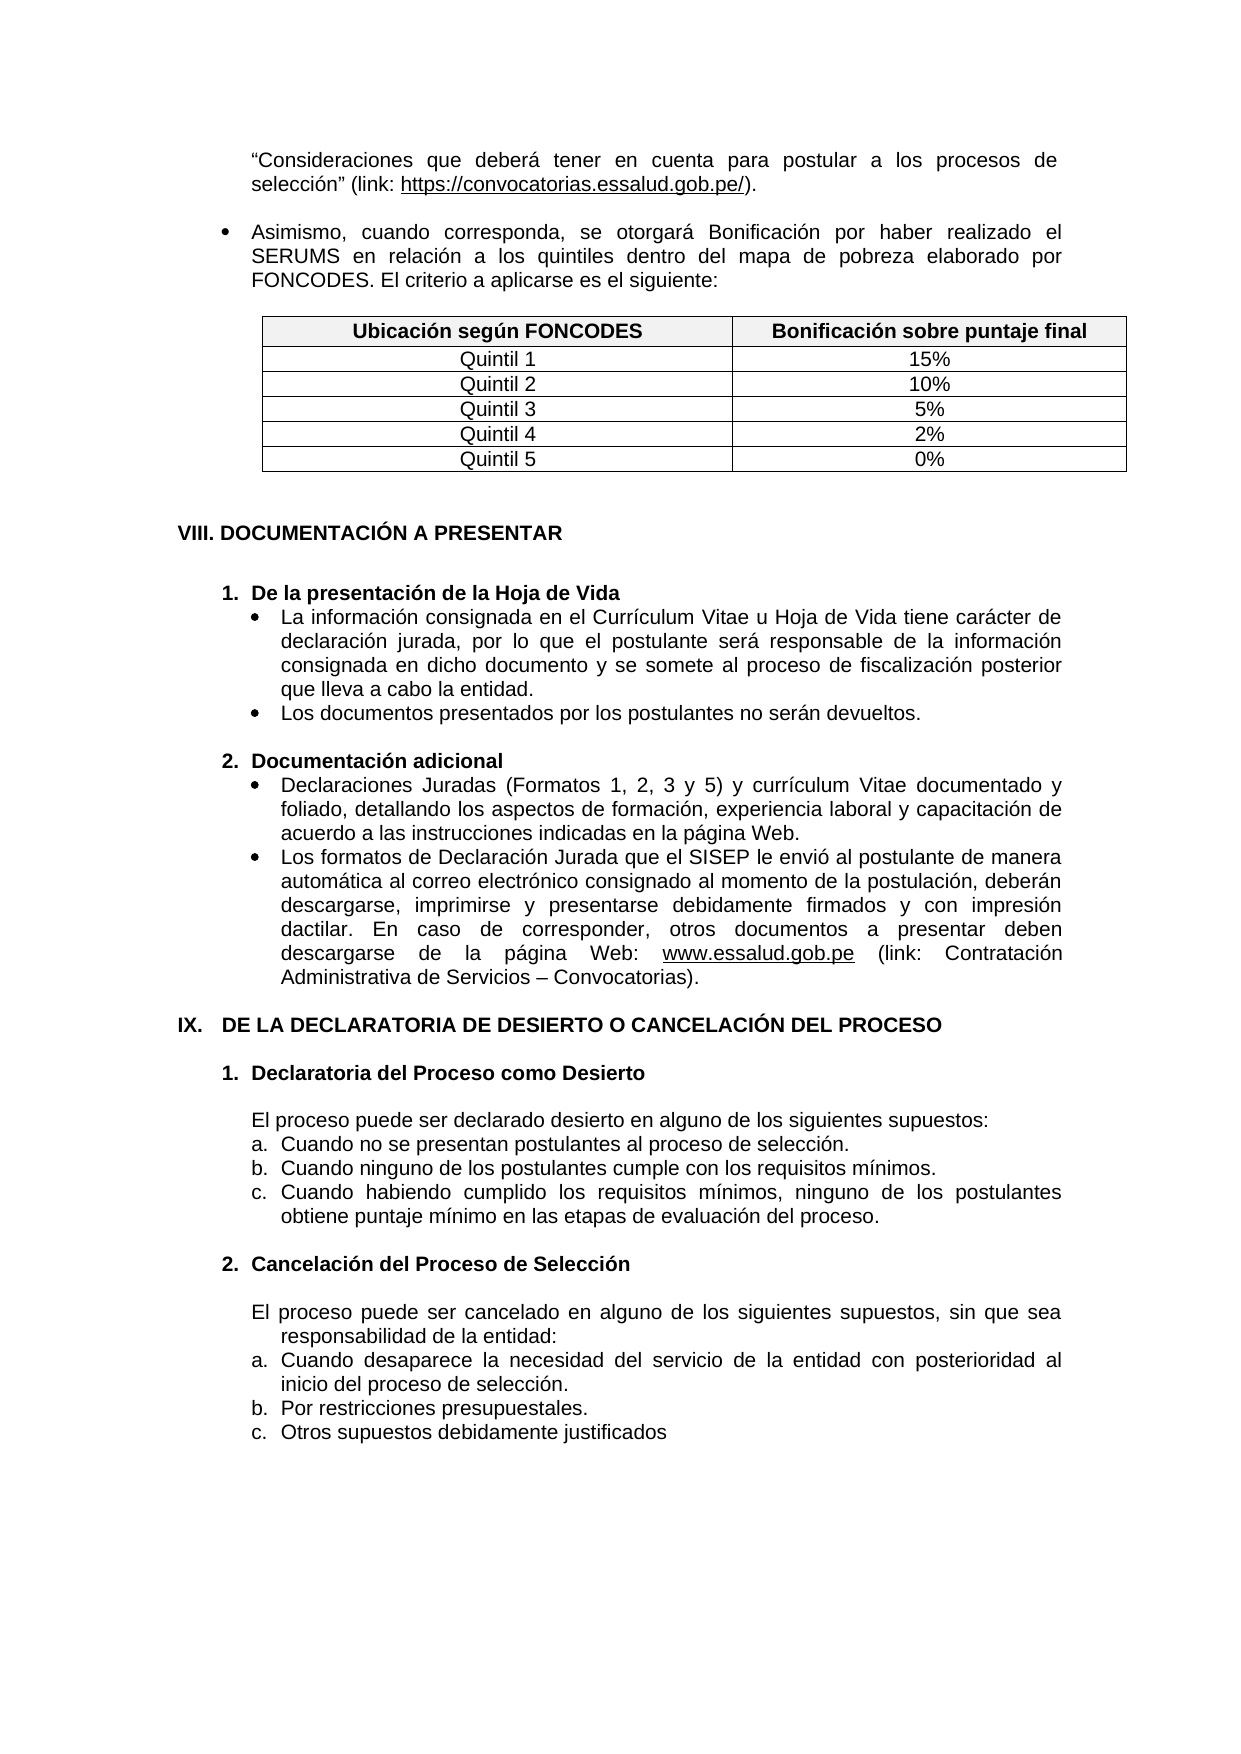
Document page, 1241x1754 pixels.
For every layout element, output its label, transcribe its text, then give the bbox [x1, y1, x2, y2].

text El proceso puede ser cancelado en alguno de los siguientes supuestos, sin que sea responsabilidad de la entidad: [251, 1300, 1063, 1348]
list La información consignada en el Currículum Vitae u Hoja de Vida tiene carácter de declaración jurada, por lo que el postulante será responsable de la información consignada en dicho documento y se somete al proceso de fiscalización posterior que lleva a cabo la entidad. [251, 605, 1063, 701]
list Los formatos de Declaración Jurada que el SISEP le envió al postulante de manera automática al correo electrónico consignado al momento de la postulación, deberán descargarse, imprimirse y presentarse debidamente firmados y con impresión dactilar. En caso de corresponder, otros documentos a presentar deben descargarse de la página Web: www.essalud.gob.pe (link: Contratación Administrativa de Servicios – Convocatorias). [251, 845, 1063, 988]
list Otros supuestos debidamente justificados [251, 1420, 1063, 1444]
table_cell Quintil 5 [263, 447, 732, 471]
list DE LA DECLARATORIA DE DESIERTO O CANCELACIÓN DEL PROCESO [177, 1012, 1063, 1036]
list Declaraciones Juradas (Formatos 1, 2, 3 y 5) y currículum Vitae documentado y foliado, detallando los aspectos de formación, experiencia laboral y capacitación de acuerdo a las instrucciones indicadas en la página Web. [251, 773, 1063, 845]
list Cuando ninguno de los postulantes cumple con los requisitos mínimos. [251, 1156, 1063, 1180]
table_cell 5% [733, 397, 1126, 421]
list Cancelación del Proceso de Selección [222, 1252, 1063, 1276]
table_cell Quintil 1 [263, 347, 732, 371]
list Los documentos presentados por los postulantes no serán devueltos. [251, 701, 1063, 725]
table_cell 0% [733, 447, 1126, 471]
list Cuando no se presentan postulantes al proceso de selección. [251, 1132, 1063, 1156]
list Declaratoria del Proceso como Desierto [222, 1060, 1063, 1084]
table_header Ubicación según FONCODES [263, 317, 732, 346]
table_cell 15% [733, 347, 1126, 371]
list De la presentación de la Hoja de Vida [222, 581, 1063, 605]
table_header Bonificación sobre puntaje final [733, 317, 1126, 346]
table_cell Quintil 2 [263, 372, 732, 396]
table_cell 10% [733, 372, 1126, 396]
list Asimismo, cuando corresponda, se otorgará Bonificación por haber realizado el SERUMS en relación a los quintiles dentro del mapa de pobreza elaborado por FONCODES. El criterio a aplicarse es el siguiente: [222, 219, 1063, 292]
list Cuando habiendo cumplido los requisitos mínimos, ninguno de los postulantes obtiene puntaje mínimo en las etapas de evaluación del proceso. [251, 1180, 1063, 1228]
text El proceso puede ser declarado desierto en alguno de los siguientes supuestos: [251, 1108, 1063, 1132]
list Documentación adicional [222, 749, 1063, 773]
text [251, 148, 1058, 196]
list Cuando desaparece la necesidad del servicio de la entidad con posterioridad al inicio del proceso de selección. [251, 1348, 1063, 1396]
table_cell Quintil 3 [263, 397, 732, 421]
list Por restricciones presupuestales. [251, 1396, 1063, 1420]
list VIII. DOCUMENTACIÓN A PRESENTAR [177, 520, 1063, 544]
table_cell Quintil 4 [263, 422, 732, 446]
table_cell 2% [733, 422, 1126, 446]
